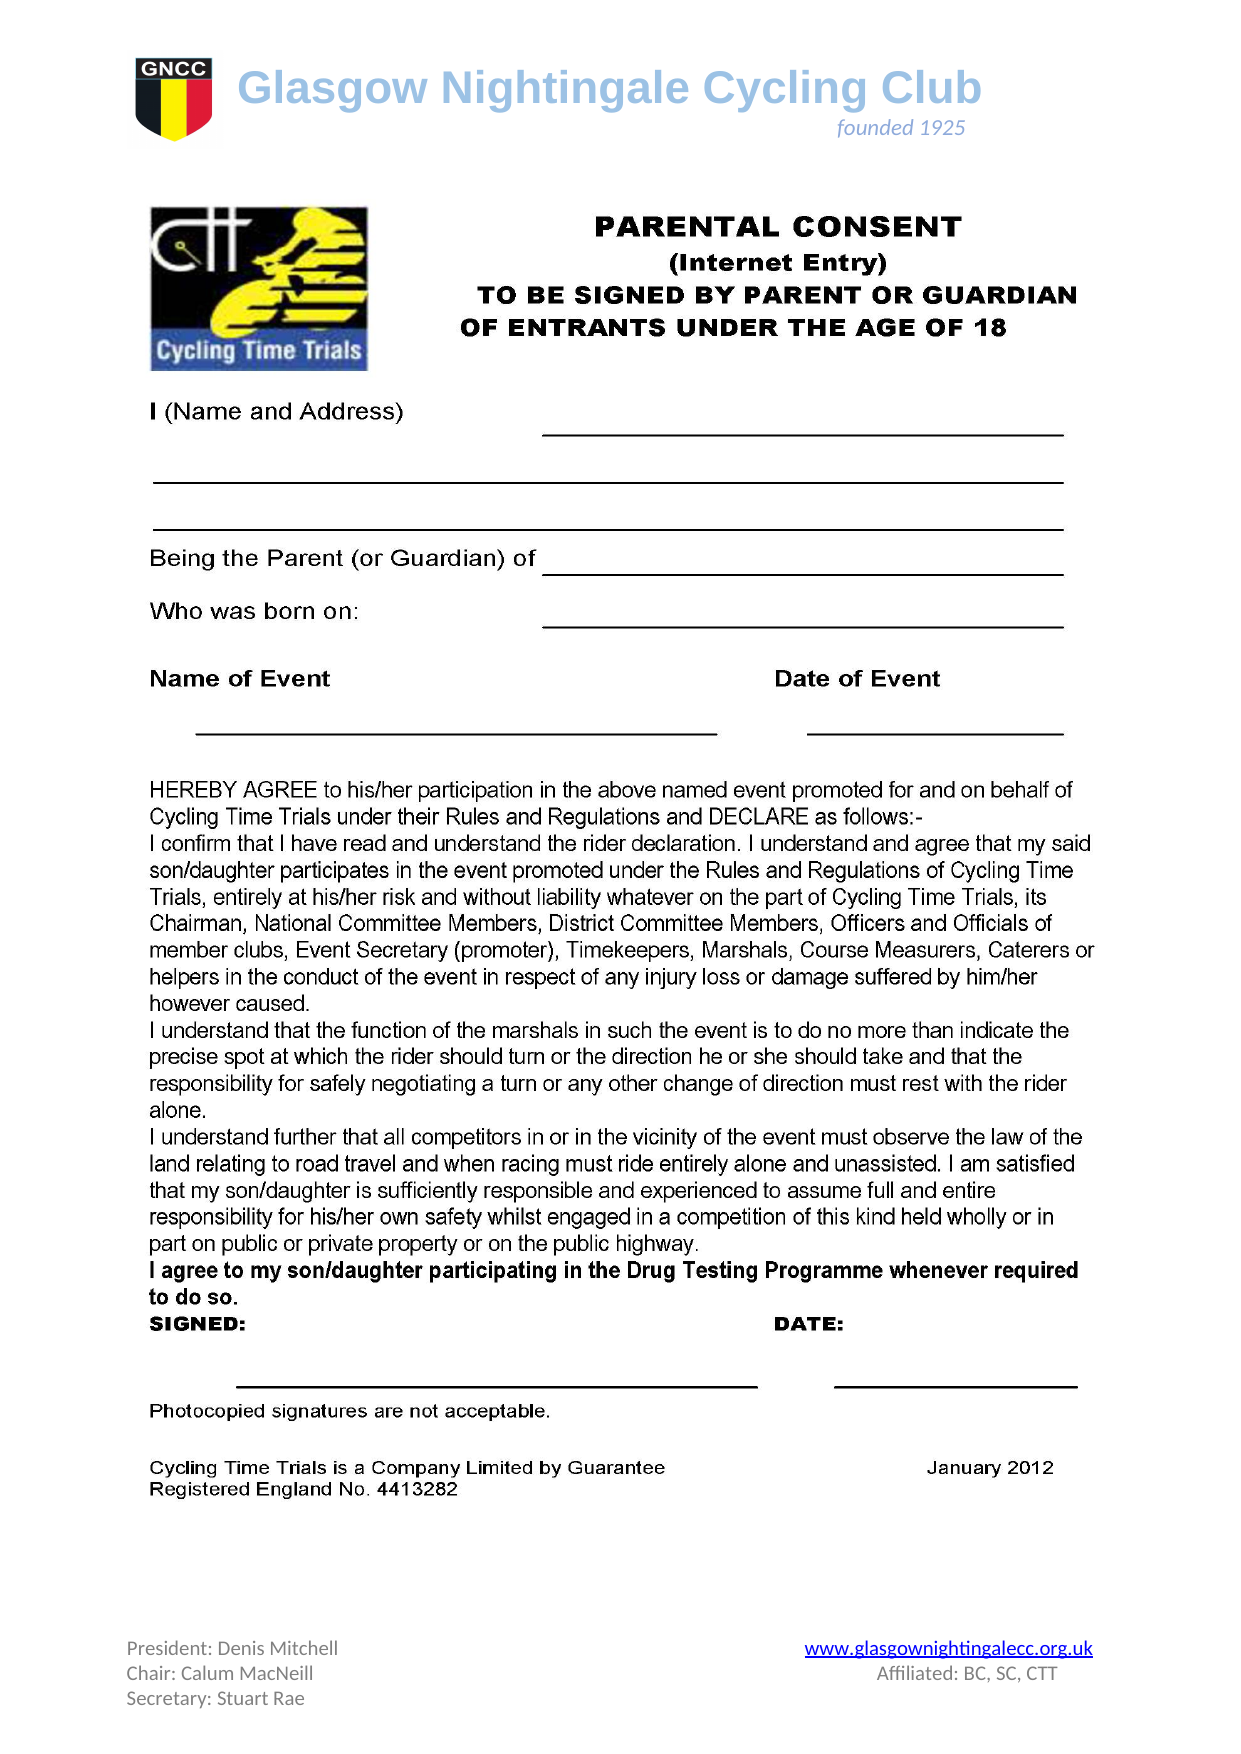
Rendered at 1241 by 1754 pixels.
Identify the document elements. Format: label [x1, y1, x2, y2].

picture [126, 50, 224, 149]
picture [75, 173, 1171, 1556]
